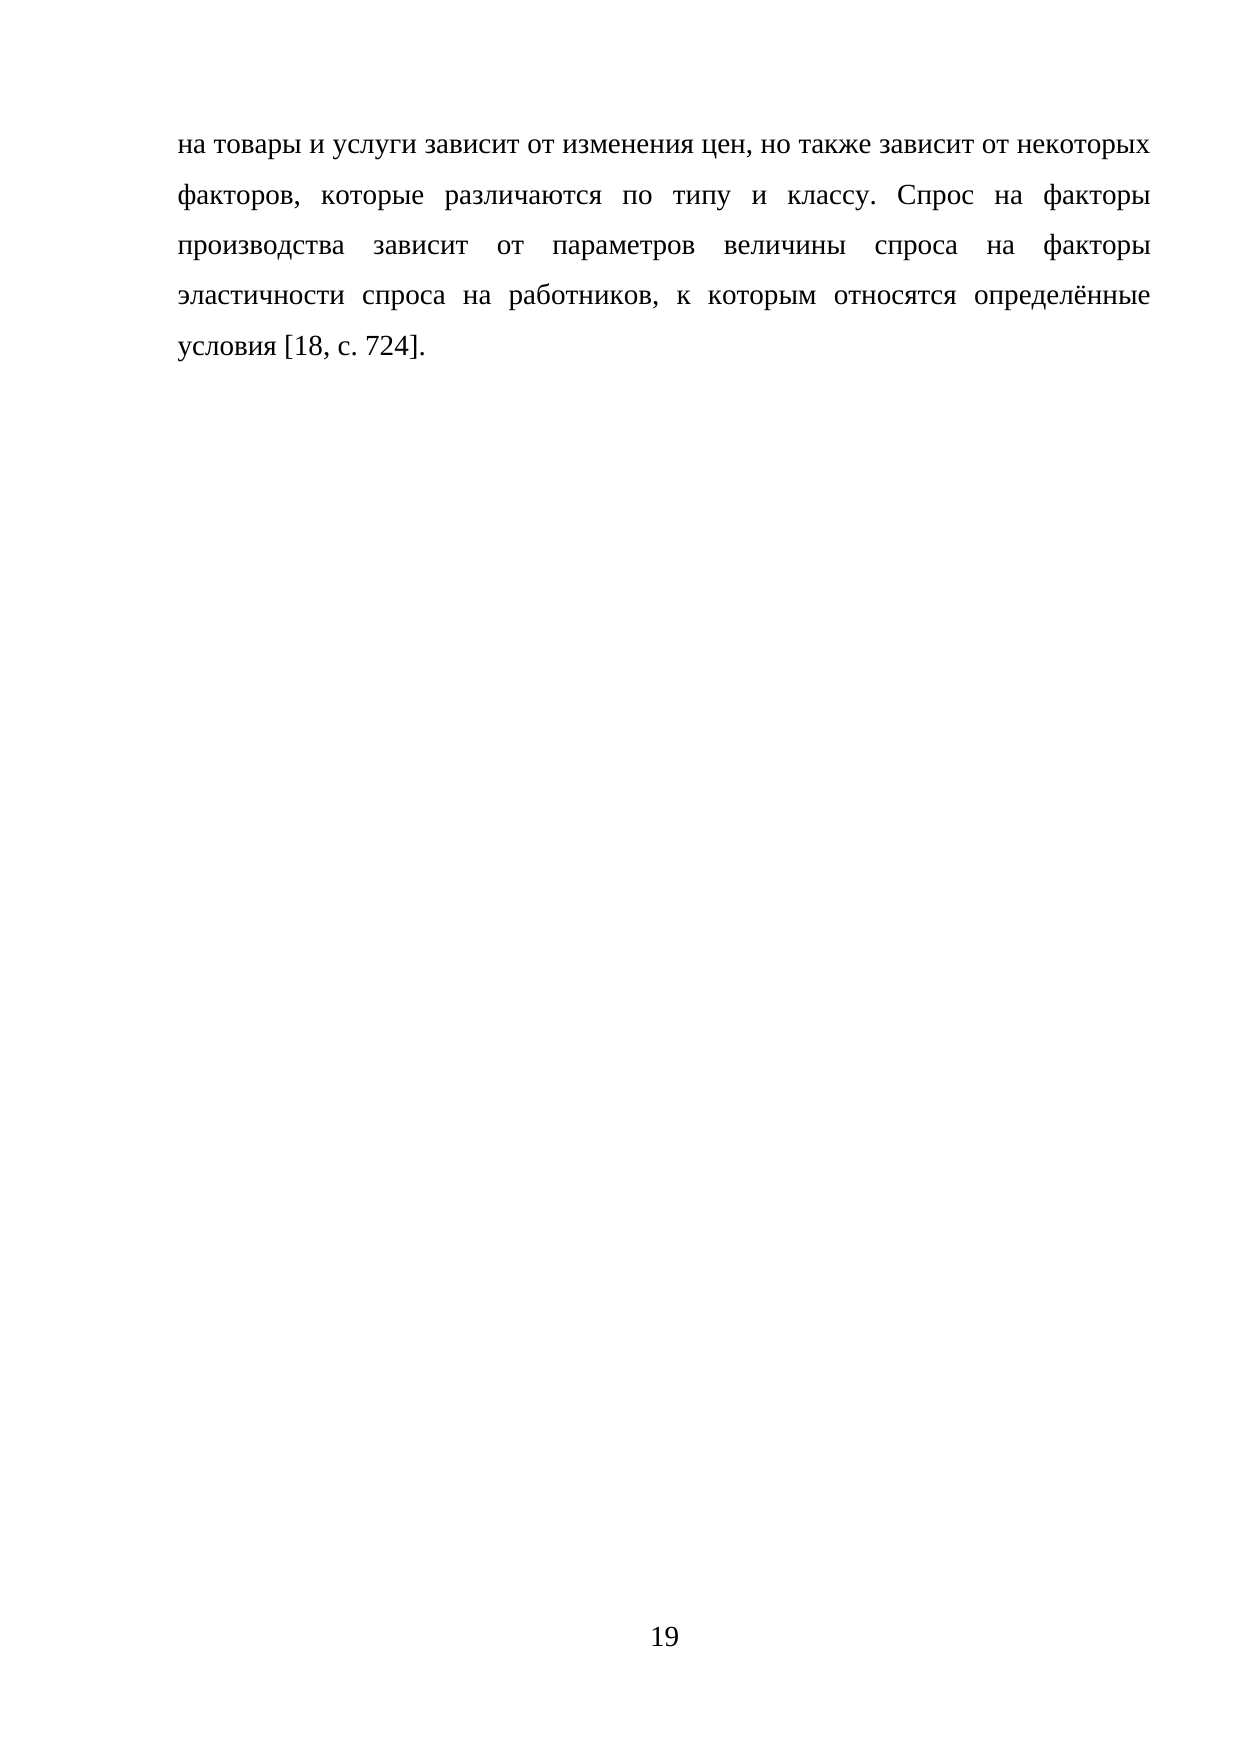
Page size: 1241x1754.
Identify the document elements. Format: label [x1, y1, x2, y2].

text [177, 127, 1152, 361]
